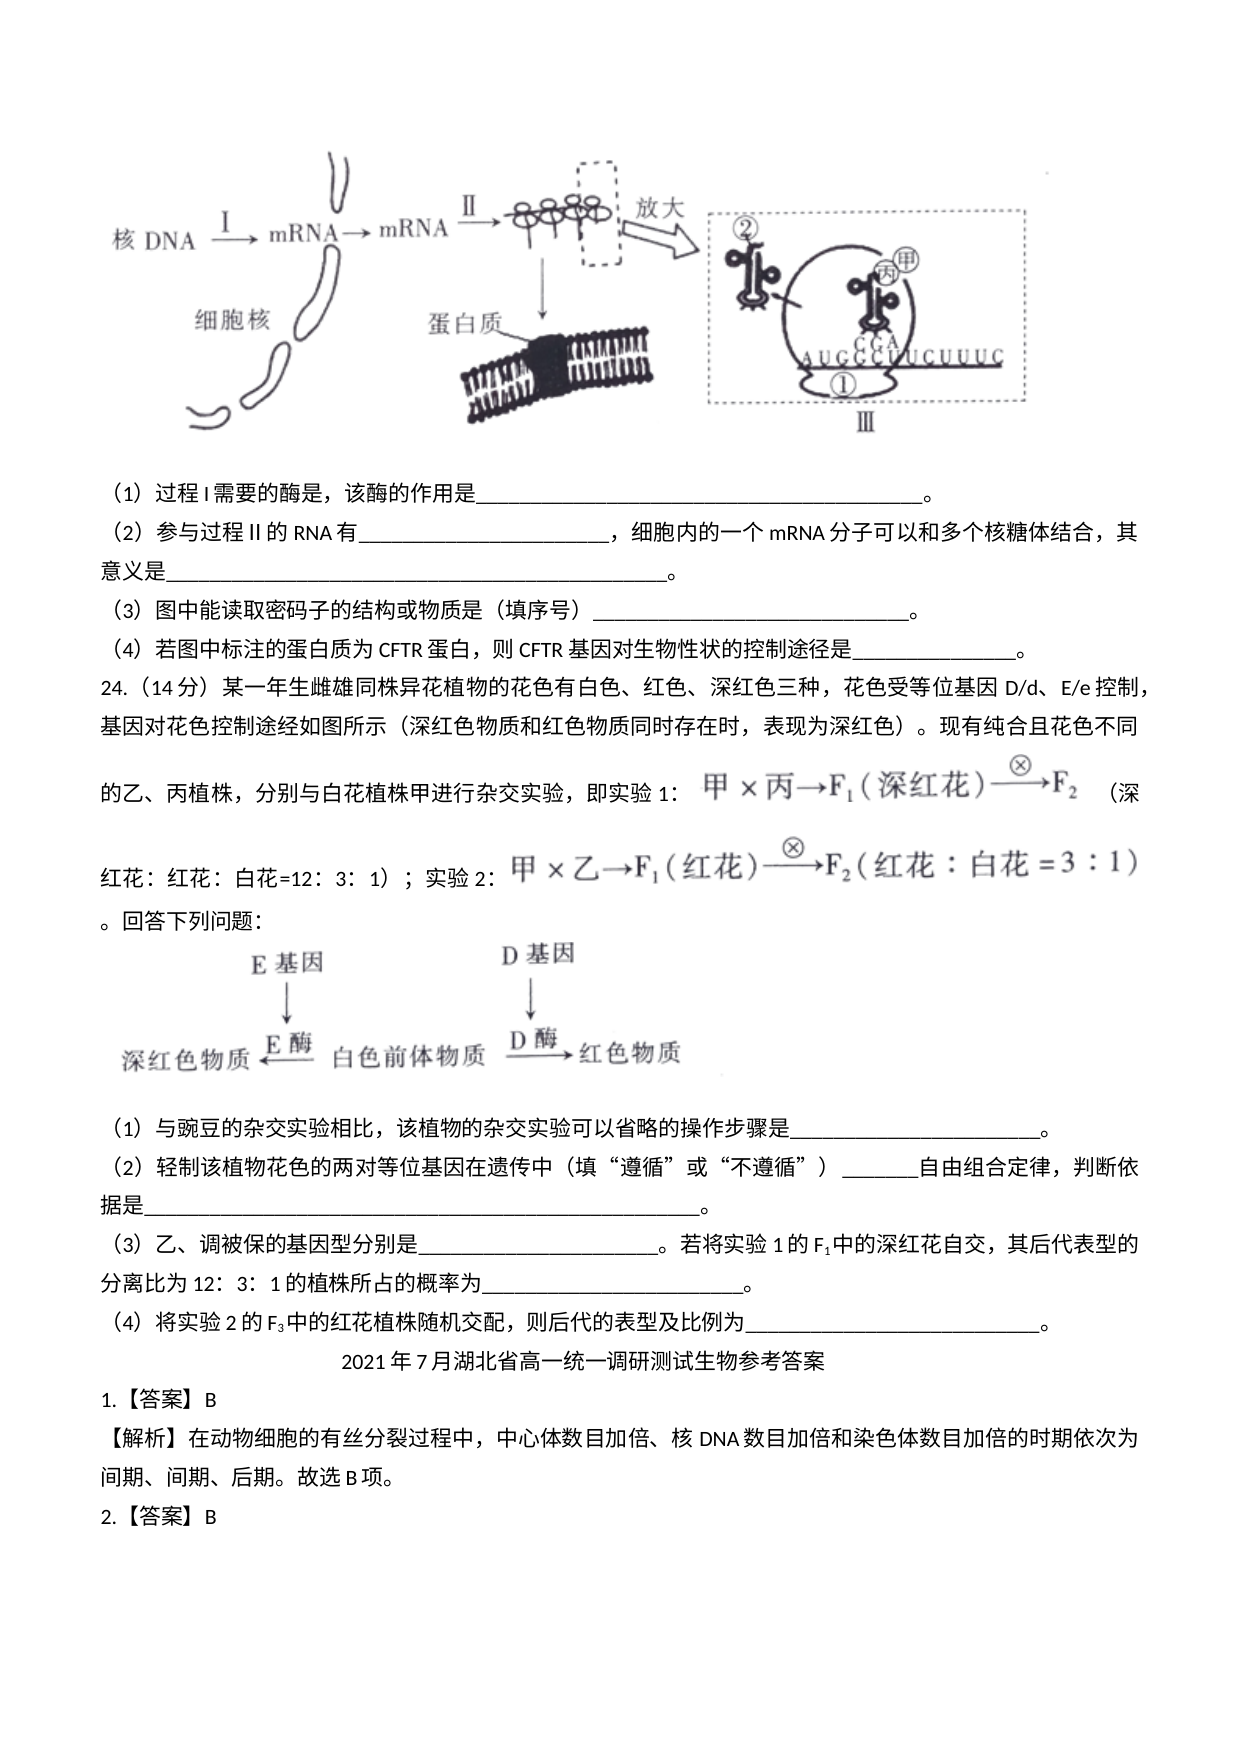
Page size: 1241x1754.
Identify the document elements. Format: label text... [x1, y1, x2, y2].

text 1.【答案】B [100, 1382, 1140, 1414]
text （2）参与过程Ⅱ的RNA有_______________________，细胞内的一个mRNA分子可以和多个核糖体结合，其意义是______________________________________________。 [100, 515, 1140, 586]
text 2021年7月湖北省高一统一调研测试生物参考答案 [100, 1343, 1140, 1376]
text （1）与豌豆的杂交实验相比，该植物的杂交实验可以省略的操作步骤是_______________________。 [100, 1110, 1140, 1143]
text （2）轻制该植物花色的两对等位基因在遗传中（填“遵循”或“不遵循”）_______自由组合定律，判断依据是___________________________________________________。 [100, 1149, 1140, 1221]
text （3）图中能读取密码子的结构或物质是（填序号）_____________________________。 [100, 592, 1140, 625]
picture [691, 754, 1096, 802]
text （3）乙、调被保的基因型分别是______________________。若将实验1的F1中的深红花自交，其后代表型的分离比为12：3：1的植株所占的概率为________________________。 [100, 1227, 1140, 1298]
text 24.（14分）某一年生雌雄同株异花植物的花色有白色、红色、深红色三种，花色受等位基因D/d、E/e控制，基因对花色控制途经如图所示（深红色物质和红色物质同时存在时，表现为深红色）。现有纯合且花色不同的乙、丙植株，分别与白花植株甲进行杂交实验，即实验1：（深红花：红花：白花=12：3：1）；实验2：。回答下列问题： [100, 670, 1140, 936]
text （1）过程I需要的酶是，该酶的作用是_________________________________________。 [100, 476, 1140, 508]
picture [508, 832, 1140, 887]
text 2.【答案】B [100, 1498, 1140, 1531]
text （4）若图中标注的蛋白质为CFTR蛋白，则CFTR 基因对生物性状的控制途径是_______________。 [100, 631, 1140, 664]
picture [100, 145, 1060, 449]
text 【解析】在动物细胞的有丝分裂过程中，中心体数目加倍、核DNA数目加倍和染色体数目加倍的时期依次为间期、间期、后期。故选B项。 [100, 1421, 1140, 1492]
picture [100, 942, 724, 1077]
text （4）将实验2的F3中的红花植株随机交配，则后代的表型及比例为___________________________。 [100, 1304, 1140, 1337]
